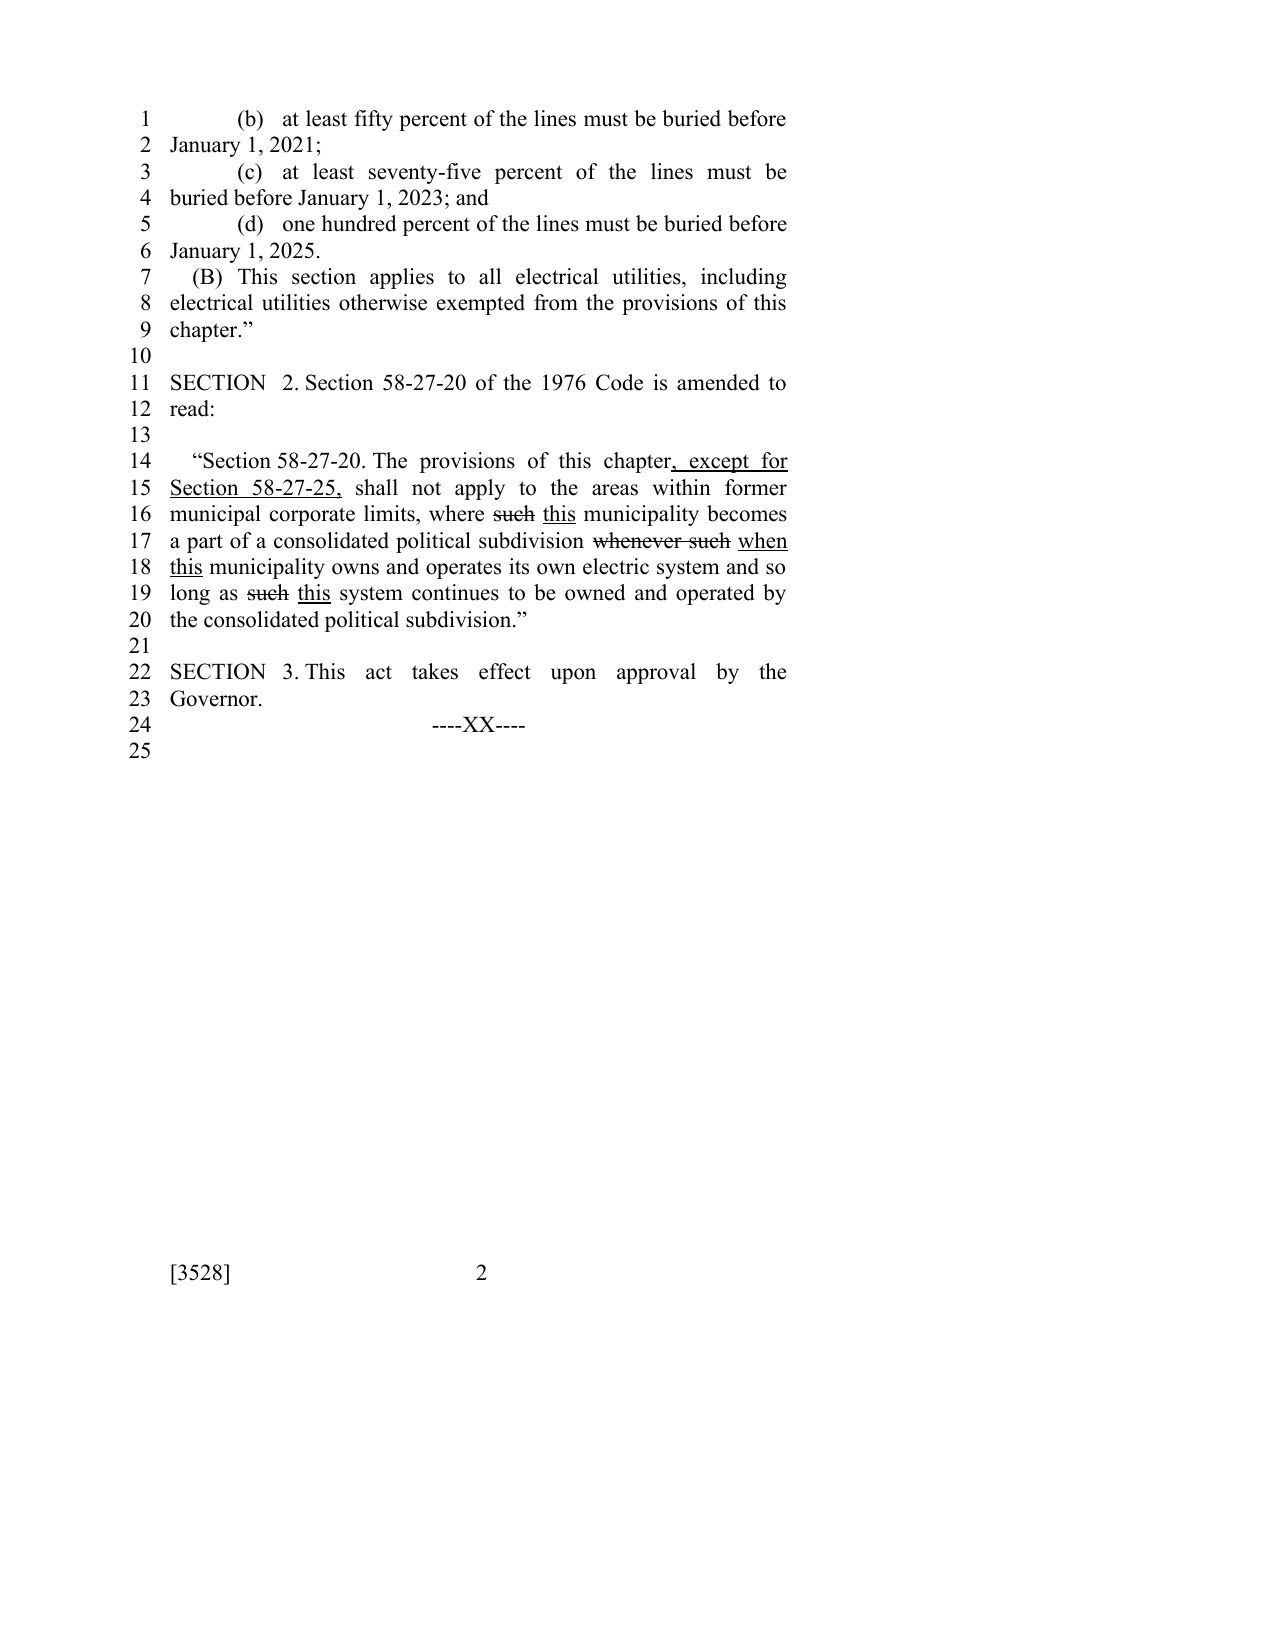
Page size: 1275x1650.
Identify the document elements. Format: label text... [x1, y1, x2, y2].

text (b) at least fifty percent of the lines must be buried before January 1, 2021; [169, 105, 787, 158]
text (B) This section applies to all electrical utilities, including electrical utilities otherwise exempted from the provisions of this chapter.” [169, 263, 787, 342]
text “Section 58-27-20. The provisions of this chapter, except for Section 58-27-25, shall not apply to the areas within former municipal corporate limits, where such this municipality becomes a part of a consolidated political subdivision whenever such when this municipality owns and operates its own electric system and so long as such this system continues to be owned and operated by the consolidated political subdivision.” [169, 448, 787, 632]
text (d) one hundred percent of the lines must be buried before January 1, 2025. [169, 210, 787, 263]
text ----XX---- [169, 711, 787, 737]
text (c) at least seventy-five percent of the lines must be buried before January 1, 2023; and [169, 158, 787, 210]
text SECTION 2. Section 58-27-20 of the 1976 Code is amended to read: [169, 368, 787, 421]
text SECTION 3. This act takes effect upon approval by the Governor. [169, 658, 787, 711]
